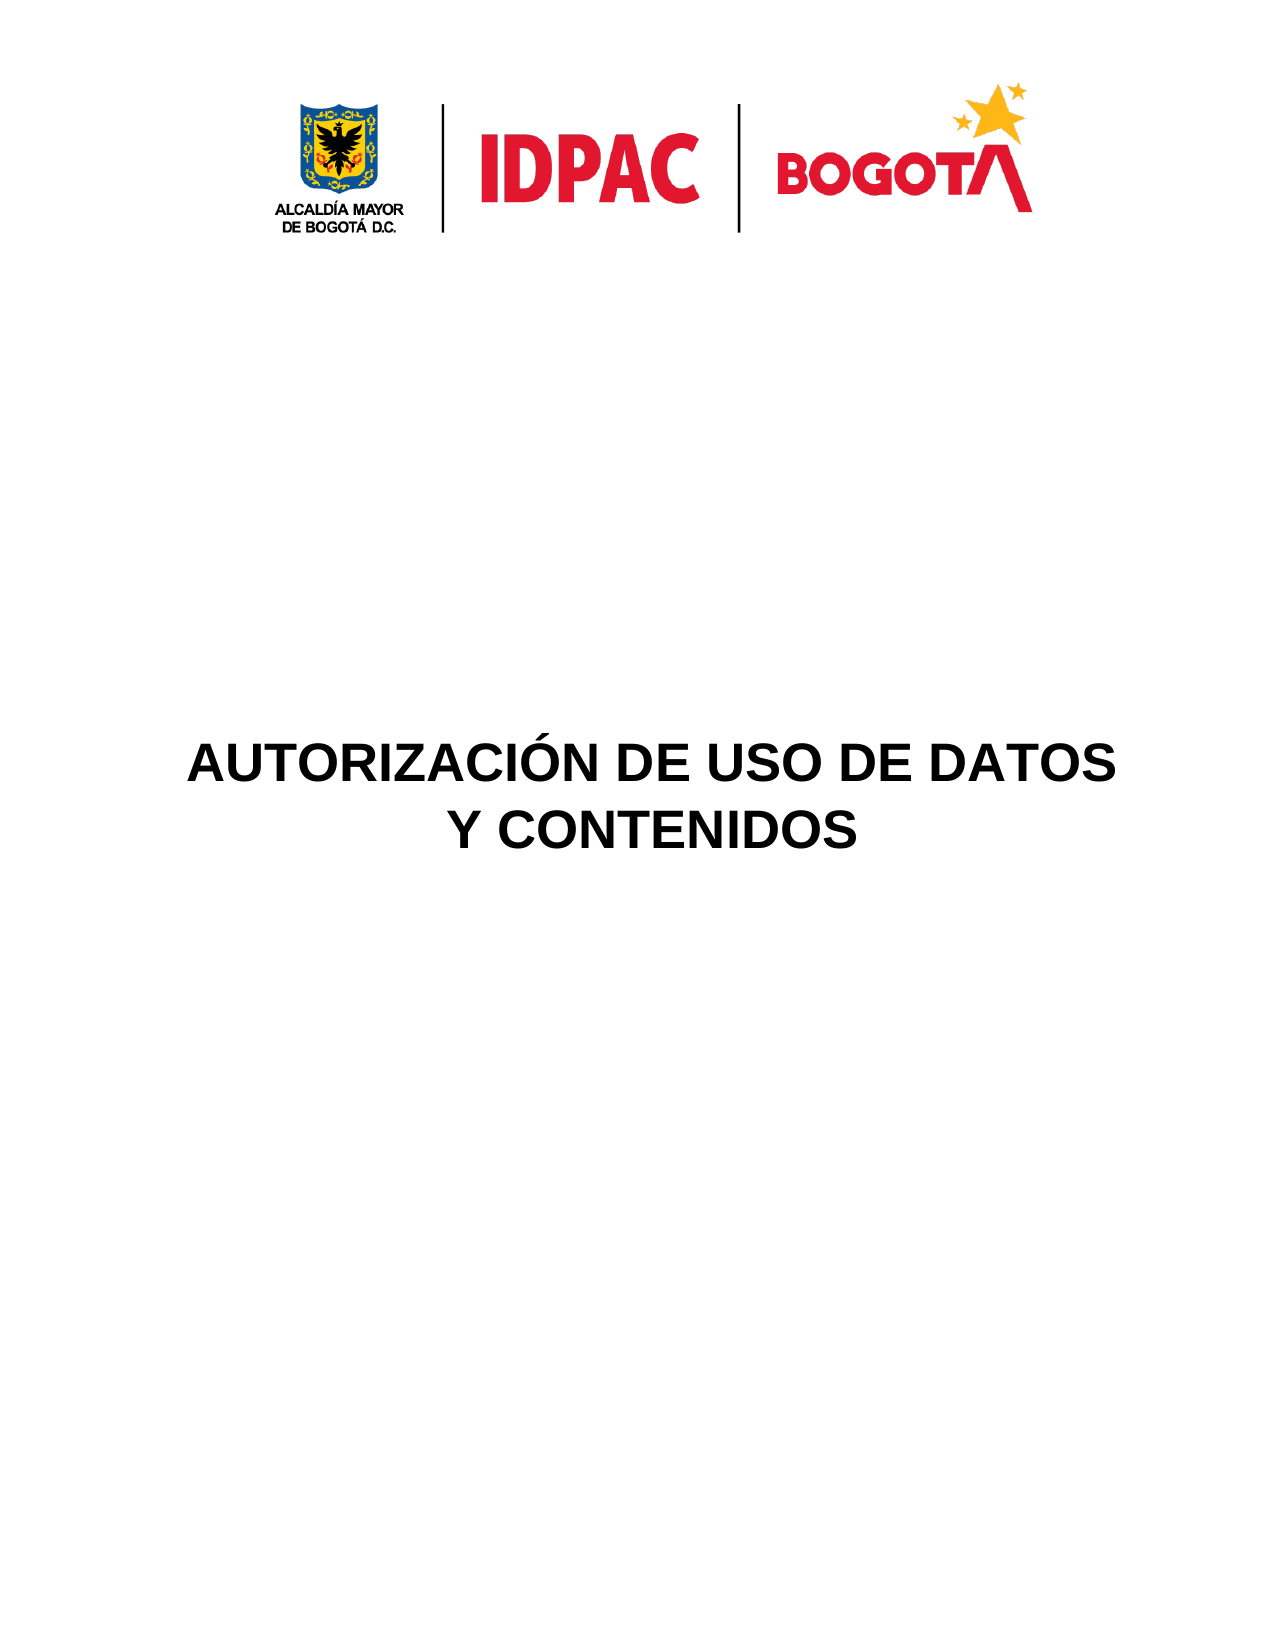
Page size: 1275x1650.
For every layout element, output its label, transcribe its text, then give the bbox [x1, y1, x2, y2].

picture [260, 73, 1045, 251]
text AUTORIZACIÓN DE USO DE DATOS Y CONTENIDOS [177, 730, 1127, 859]
